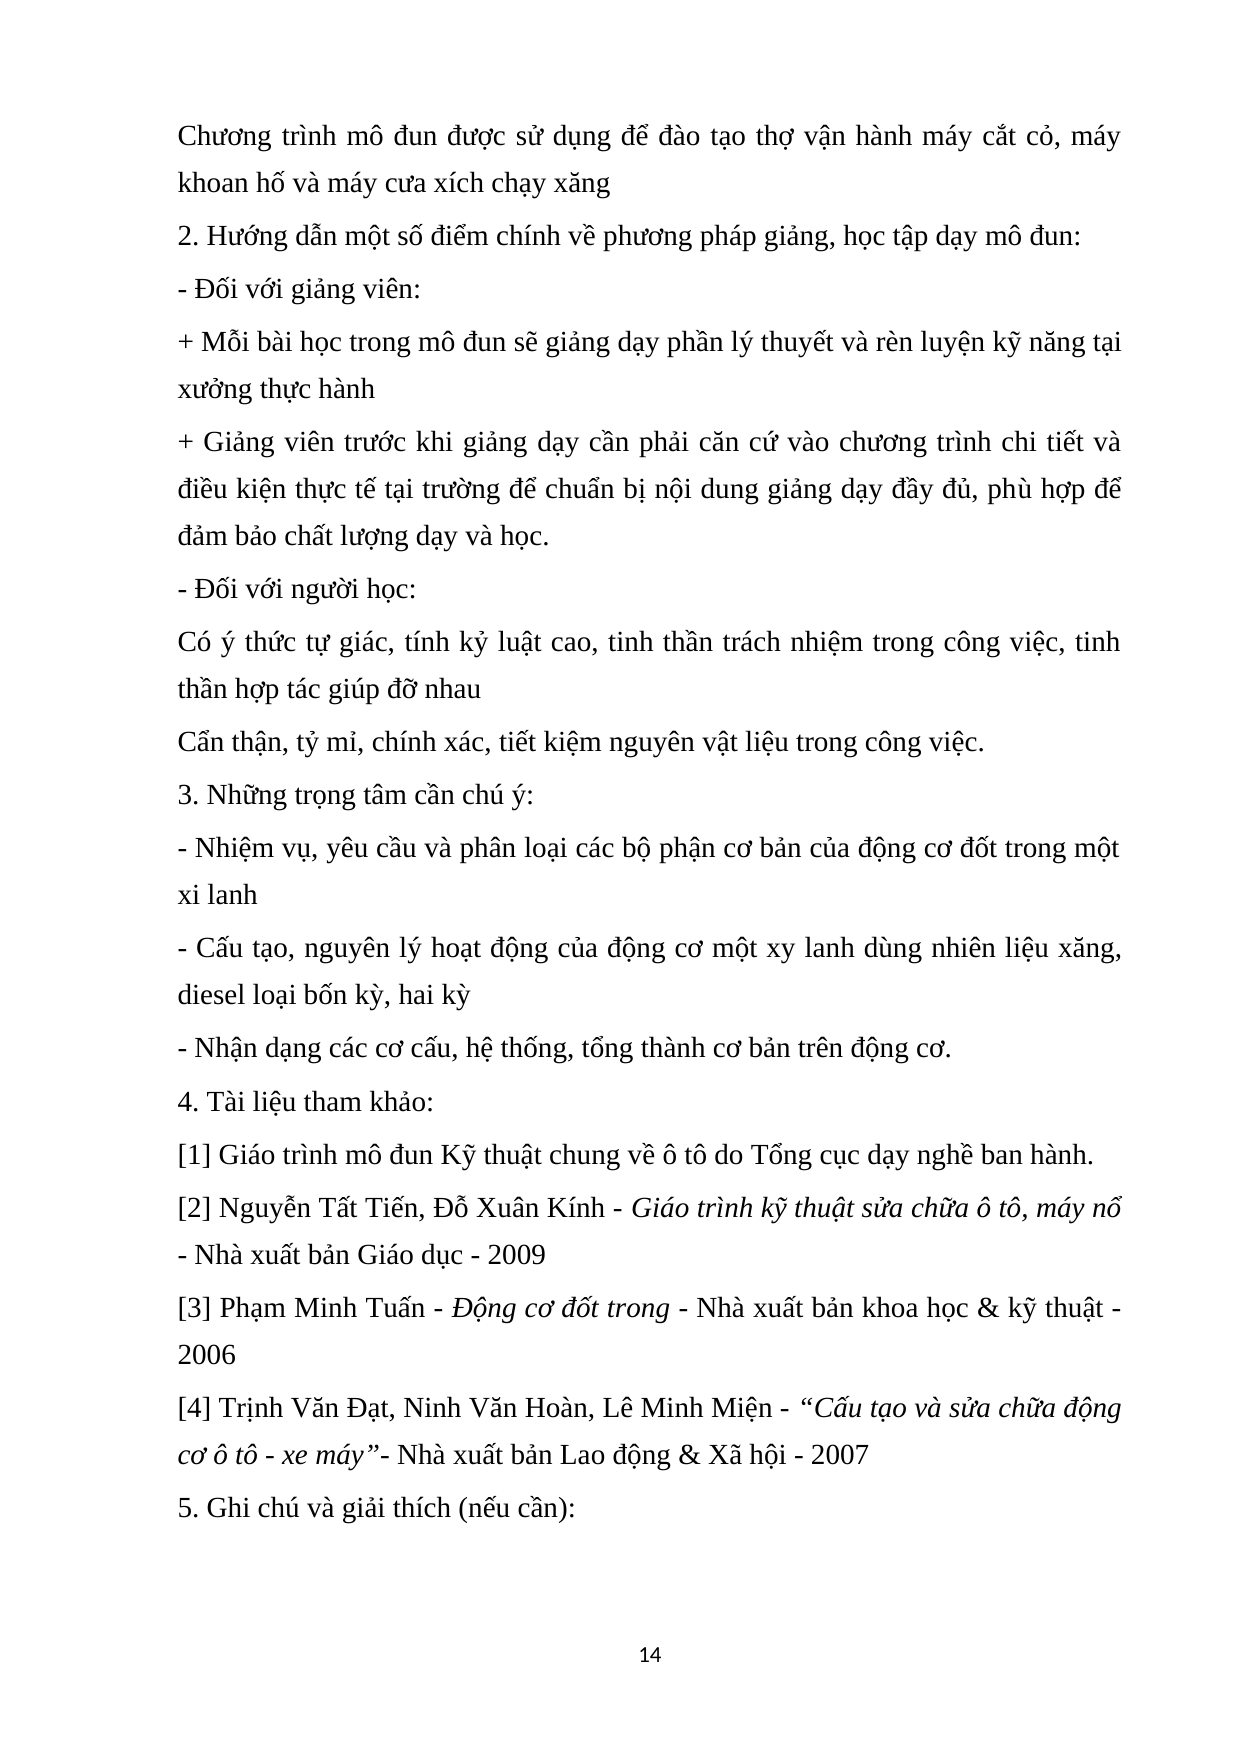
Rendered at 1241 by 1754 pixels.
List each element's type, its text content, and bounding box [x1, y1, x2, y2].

text 3. Những trọng tâm cần chú ý: [177, 777, 1122, 811]
text - Cấu tạo, nguyên lý hoạt động của động cơ một xy lanh dùng nhiên liệu xăng, diesel loại bốn kỳ, hai kỳ [177, 931, 1122, 1011]
text + Giảng viên trước khi giảng dạy cần phải căn cứ vào chương trình chi tiết và điều kiện thực tế tại trường để chuẩn bị nội dung giảng dạy đầy đủ, phù hợp để đảm bảo chất lượng dạy và học. [177, 424, 1122, 552]
text 4. Tài liệu tham khảo: [177, 1084, 1122, 1117]
text Có ý thức tự giác, tính kỷ luật cao, tinh thần trách nhiệm trong công việc, tinh thần hợp tác giúp đỡ nhau [177, 624, 1122, 705]
text Chương trình mô đun được sử dụng để đào tạo thợ vận hành máy cắt cỏ, máy khoan hố và máy cưa xích chạy xăng [177, 118, 1122, 198]
text [1] Giáo trình mô đun Kỹ thuật chung về ô tô do Tổng cục dạy nghề ban hành. [177, 1137, 1122, 1170]
text + Mỗi bài học trong mô đun sẽ giảng dạy phần lý thuyết và rèn luyện kỹ năng tại xưởng thực hành [177, 324, 1122, 405]
text [2] Nguyễn Tất Tiến, Đỗ Xuân Kính - Giáo trình kỹ thuật sửa chữa ô tô, máy nổ - Nhà xuất bản Giáo dục - 2009 [177, 1190, 1122, 1270]
text 2. Hướng dẫn một số điểm chính về phương pháp giảng, học tập dạy mô đun: [177, 218, 1122, 252]
text 5. Ghi chú và giải thích (nếu cần): [177, 1490, 1122, 1523]
text [4] Trịnh Văn Đạt, Ninh Văn Hoàn, Lê Minh Miện - “Cấu tạo và sửa chữa động cơ ô tô - xe máy”- Nhà xuất bản Lao động & Xã hội - 2007 [177, 1390, 1122, 1470]
text [3] Phạm Minh Tuấn - Động cơ đốt trong - Nhà xuất bản khoa học & kỹ thuật - 2006 [177, 1290, 1122, 1370]
text - Đối với giảng viên: [177, 271, 1122, 305]
text - Nhận dạng các cơ cấu, hệ thống, tổng thành cơ bản trên động cơ. [177, 1031, 1122, 1064]
text - Nhiệm vụ, yêu cầu và phân loại các bộ phận cơ bản của động cơ đốt trong một xi lanh [177, 831, 1122, 911]
text - Đối với người học: [177, 571, 1122, 605]
text Cẩn thận, tỷ mỉ, chính xác, tiết kiệm nguyên vật liệu trong công việc. [177, 724, 1122, 758]
